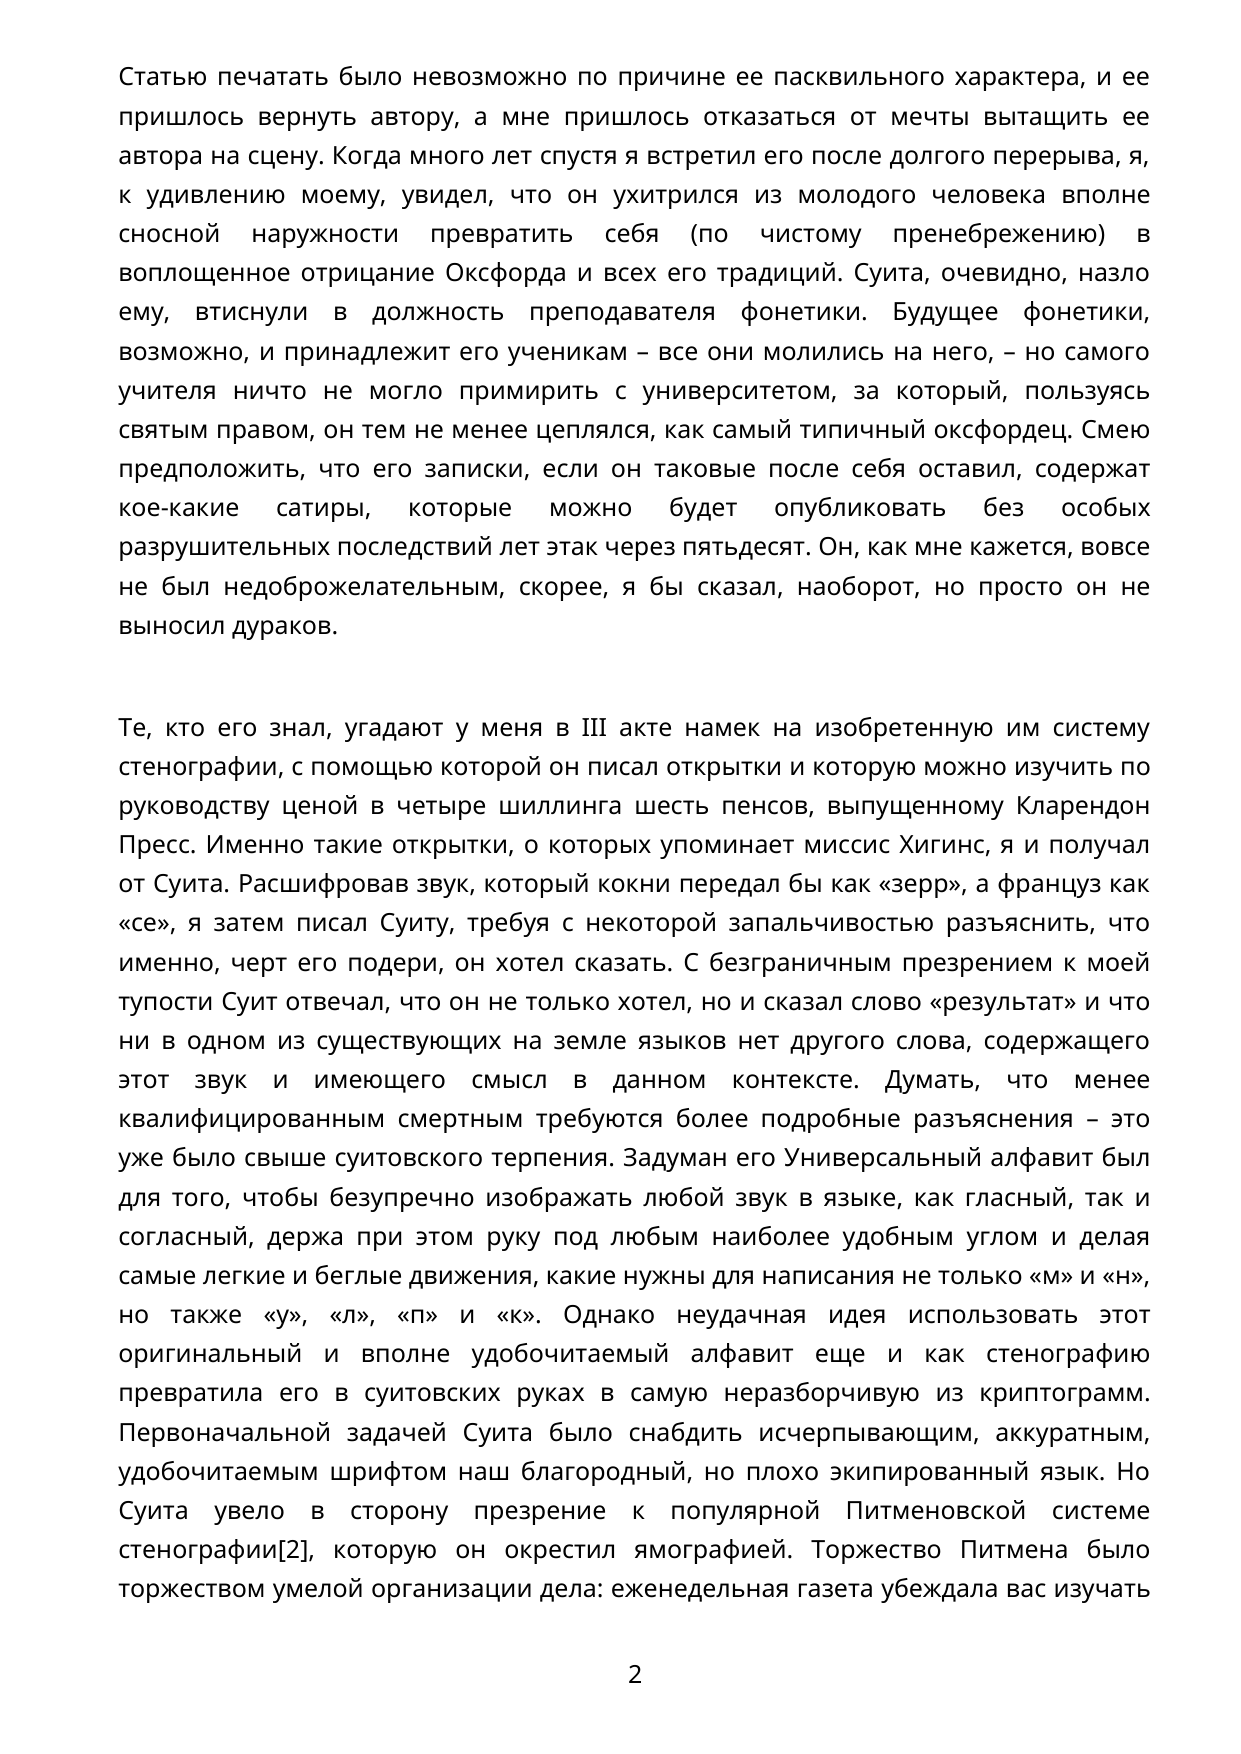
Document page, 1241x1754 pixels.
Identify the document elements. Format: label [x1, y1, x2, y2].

text [118, 59, 1152, 641]
text [118, 709, 1152, 1605]
